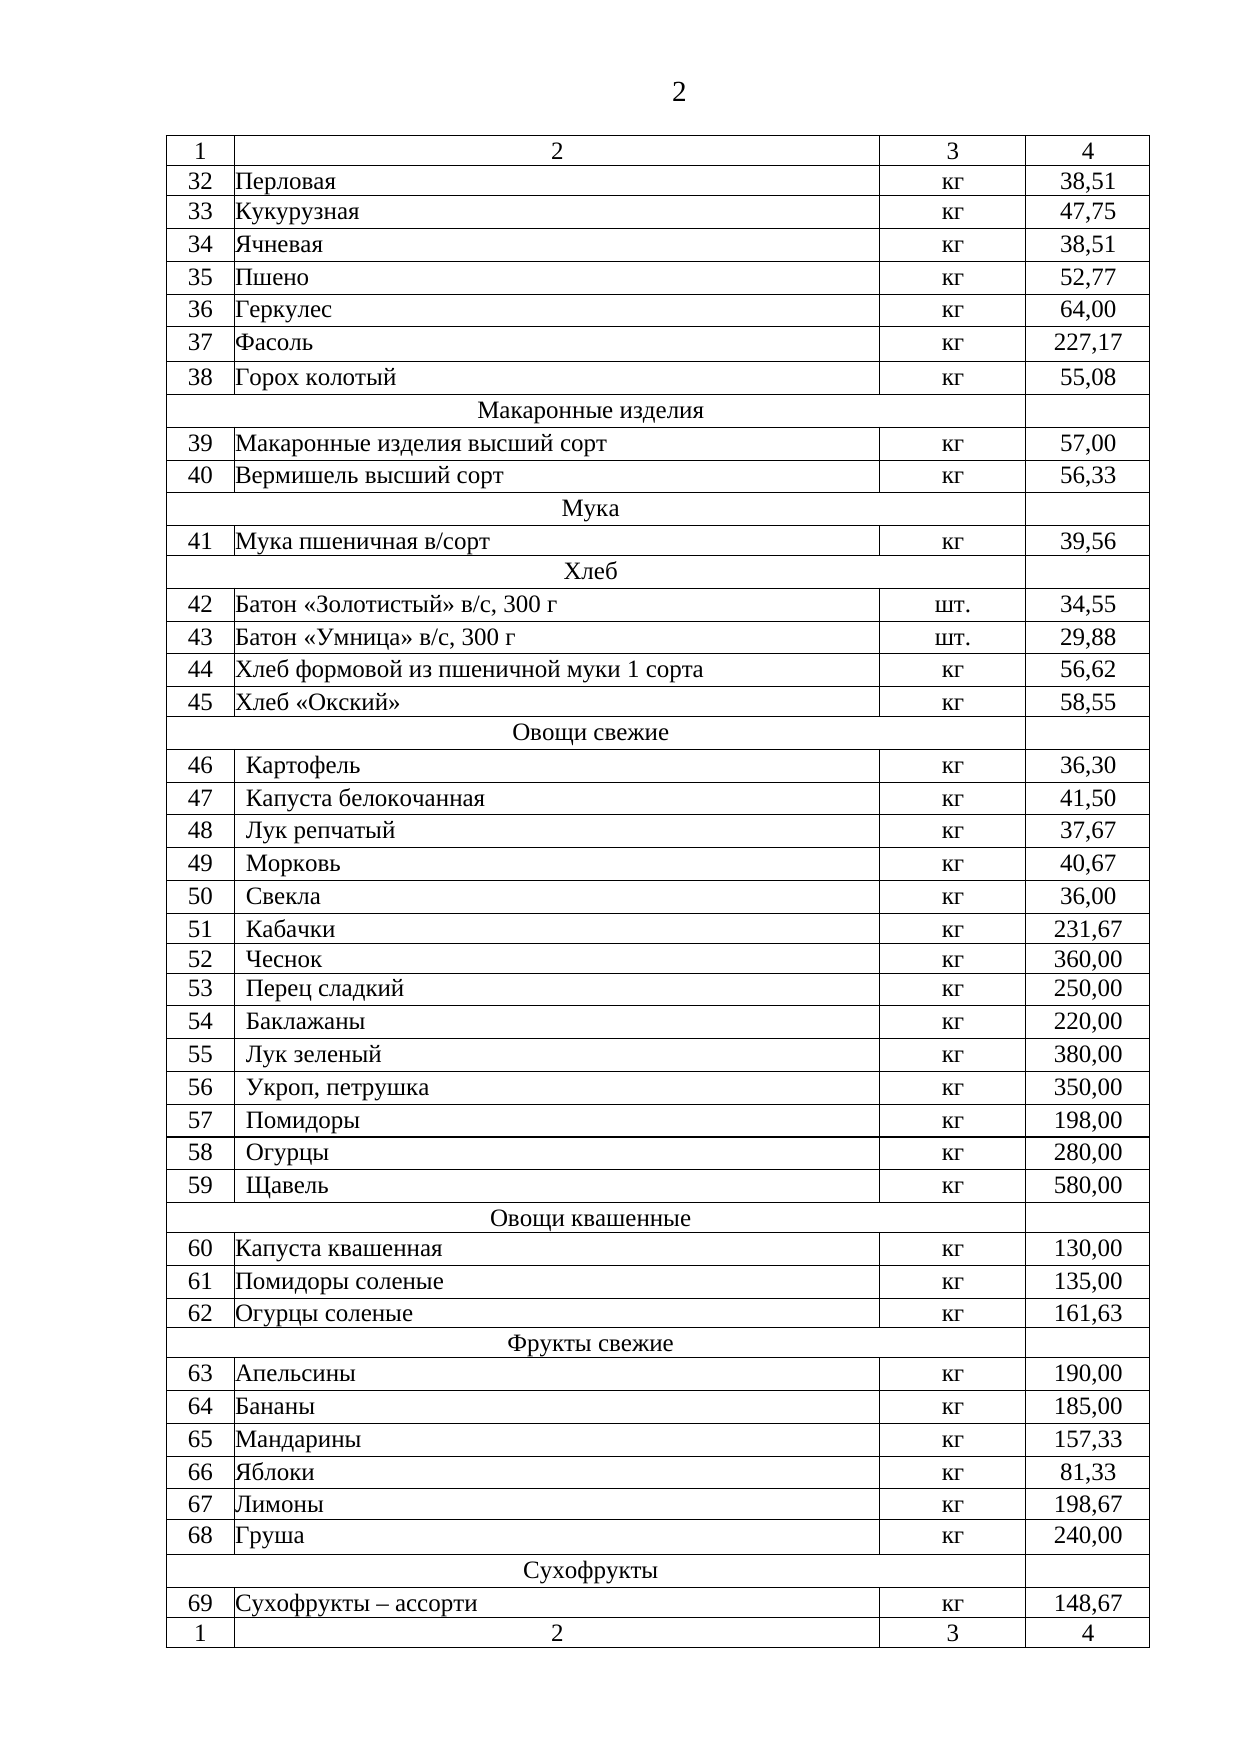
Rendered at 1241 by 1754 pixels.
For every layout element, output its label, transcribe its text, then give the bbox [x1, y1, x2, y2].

table_cell кг [880, 750, 1025, 782]
table_cell кг [880, 196, 1025, 228]
table_cell 41,50 [1026, 783, 1149, 814]
table_cell кг [880, 974, 1025, 1005]
table_cell Чеснок [235, 944, 879, 972]
table_cell кг [880, 687, 1025, 716]
table_cell Морковь [235, 848, 879, 880]
table_cell Овощи свежие [167, 717, 1025, 749]
table_cell 62 [167, 1299, 234, 1327]
table_cell кг [880, 229, 1025, 261]
table_cell 350,00 [1026, 1072, 1149, 1104]
table_cell кг [880, 1424, 1025, 1456]
table_cell 46 [167, 750, 234, 782]
table_cell 61 [167, 1266, 234, 1297]
table_cell шт. [880, 622, 1025, 653]
table_cell 34,55 [1026, 589, 1149, 621]
table_cell 1 [167, 136, 234, 165]
table_cell 250,00 [1026, 974, 1149, 1005]
table_cell [1026, 556, 1149, 588]
table_cell 227,17 [1026, 327, 1149, 361]
table_cell 37,67 [1026, 815, 1149, 847]
table_cell Капуста квашенная [235, 1233, 879, 1265]
table_cell кг [880, 1391, 1025, 1423]
table_cell Огурцы [235, 1138, 879, 1169]
table_cell 48 [167, 815, 234, 847]
table_cell шт. [880, 589, 1025, 621]
table_cell Геркулес [235, 295, 879, 326]
table_cell Капуста белокочанная [235, 783, 879, 814]
table_cell 39,56 [1026, 526, 1149, 555]
table_cell кг [880, 362, 1025, 394]
table_cell Баклажаны [235, 1006, 879, 1038]
table_cell Макаронные изделия высший сорт [235, 428, 879, 459]
table_cell кг [880, 881, 1025, 913]
table_cell кг [880, 295, 1025, 326]
table_cell 39 [167, 428, 234, 459]
table_cell 41 [167, 526, 234, 555]
table_cell Батон «Умница» в/с, 300 г [235, 622, 879, 653]
table_cell Фрукты свежие [167, 1328, 1025, 1357]
table_cell кг [880, 1588, 1025, 1617]
table_cell Перец сладкий [235, 974, 879, 1005]
table_cell 240,00 [1026, 1520, 1149, 1554]
table_cell Овощи квашенные [167, 1203, 1025, 1232]
table_cell 67 [167, 1489, 234, 1519]
table_cell 52 [167, 944, 234, 972]
table_cell 53 [167, 974, 234, 1005]
table_cell 68 [167, 1520, 234, 1554]
table_cell 130,00 [1026, 1233, 1149, 1265]
table_cell 69 [167, 1588, 234, 1617]
table_cell 36,00 [1026, 881, 1149, 913]
table_cell Пшено [235, 262, 879, 293]
table_cell кг [880, 461, 1025, 492]
table_cell 56 [167, 1072, 234, 1104]
table_cell Укроп, петрушка [235, 1072, 879, 1104]
table_cell 40,67 [1026, 848, 1149, 880]
table_cell 60 [167, 1233, 234, 1265]
table_cell Лимоны [235, 1489, 879, 1519]
table_cell 54 [167, 1006, 234, 1038]
table_cell 380,00 [1026, 1039, 1149, 1071]
table_cell 63 [167, 1358, 234, 1390]
table_cell 4 [1026, 136, 1149, 165]
table_cell 58,55 [1026, 687, 1149, 716]
table_cell 4 [1026, 1618, 1149, 1647]
table_cell 161,63 [1026, 1299, 1149, 1327]
table_cell кг [880, 1105, 1025, 1136]
table_cell 49 [167, 848, 234, 880]
table_cell кг [880, 848, 1025, 880]
table_cell кг [880, 166, 1025, 195]
table_cell Фасоль [235, 327, 879, 361]
table_cell 36 [167, 295, 234, 326]
table_cell 38,51 [1026, 229, 1149, 261]
table_cell Батон «Золотистый» в/с, 300 г [235, 589, 879, 621]
table_cell 56,62 [1026, 654, 1149, 686]
table_cell Хлеб «Окский» [235, 687, 879, 716]
table_cell кг [880, 327, 1025, 361]
table_cell [1026, 1555, 1149, 1587]
table_cell 148,67 [1026, 1588, 1149, 1617]
table_cell 185,00 [1026, 1391, 1149, 1423]
table_cell 36,30 [1026, 750, 1149, 782]
table_cell Перловая [235, 166, 879, 195]
table_cell кг [880, 428, 1025, 459]
table_cell 64,00 [1026, 295, 1149, 326]
table_cell Огурцы соленые [235, 1299, 879, 1327]
table_cell кг [880, 815, 1025, 847]
table_cell кг [880, 1170, 1025, 1202]
table_cell Апельсины [235, 1358, 879, 1390]
table_cell Ячневая [235, 229, 879, 261]
table_cell 38 [167, 362, 234, 394]
table_cell Мандарины [235, 1424, 879, 1456]
table_cell 57 [167, 1105, 234, 1136]
table_cell кг [880, 944, 1025, 972]
table_cell Лук репчатый [235, 815, 879, 847]
table_cell 198,00 [1026, 1105, 1149, 1136]
table_cell Помидоры [235, 1105, 879, 1136]
table_cell 66 [167, 1457, 234, 1488]
table_cell Свекла [235, 881, 879, 913]
table_cell Хлеб [167, 556, 1025, 588]
table_cell 51 [167, 914, 234, 943]
table_cell кг [880, 1299, 1025, 1327]
table_cell [1026, 1203, 1149, 1232]
table_cell 3 [880, 136, 1025, 165]
table_cell кг [880, 262, 1025, 293]
table_cell 45 [167, 687, 234, 716]
table_cell 50 [167, 881, 234, 913]
table_cell кг [880, 1520, 1025, 1554]
table_cell кг [880, 1039, 1025, 1071]
table_cell 32 [167, 166, 234, 195]
table_cell кг [880, 1138, 1025, 1169]
table_cell Помидоры соленые [235, 1266, 879, 1297]
table_cell 59 [167, 1170, 234, 1202]
table_cell [1026, 1328, 1149, 1357]
table_cell 33 [167, 196, 234, 228]
table_cell 47,75 [1026, 196, 1149, 228]
table_cell 55 [167, 1039, 234, 1071]
table_cell Кабачки [235, 914, 879, 943]
table_cell 190,00 [1026, 1358, 1149, 1390]
table_cell 2 [235, 1618, 879, 1647]
table_cell 220,00 [1026, 1006, 1149, 1038]
table_cell 81,33 [1026, 1457, 1149, 1488]
table_cell 34 [167, 229, 234, 261]
table_cell Груша [235, 1520, 879, 1554]
table_cell 135,00 [1026, 1266, 1149, 1297]
table_cell 231,67 [1026, 914, 1149, 943]
table_cell 1 [167, 1618, 234, 1647]
table_cell 55,08 [1026, 362, 1149, 394]
table_cell 29,88 [1026, 622, 1149, 653]
table_cell 40 [167, 461, 234, 492]
table_cell 58 [167, 1138, 234, 1169]
table_cell Мука [167, 493, 1025, 525]
table_cell Макаронные изделия [167, 395, 1025, 427]
table_cell Щавель [235, 1170, 879, 1202]
table_cell Горох колотый [235, 362, 879, 394]
table_cell Бананы [235, 1391, 879, 1423]
table_cell 198,67 [1026, 1489, 1149, 1519]
table_cell Хлеб формовой из пшеничной муки 1 сорта [235, 654, 879, 686]
table_cell 3 [880, 1618, 1025, 1647]
table_cell 280,00 [1026, 1138, 1149, 1169]
table_cell кг [880, 914, 1025, 943]
table_cell кг [880, 1072, 1025, 1104]
table_cell кг [880, 783, 1025, 814]
table_cell [1026, 717, 1149, 749]
table_cell Картофель [235, 750, 879, 782]
table_cell кг [880, 1489, 1025, 1519]
table_cell [1026, 493, 1149, 525]
table_cell 56,33 [1026, 461, 1149, 492]
table_cell Сухофрукты – ассорти [235, 1588, 879, 1617]
table_cell 2 [235, 136, 879, 165]
table_cell 37 [167, 327, 234, 361]
table_cell Яблоки [235, 1457, 879, 1488]
table_cell 580,00 [1026, 1170, 1149, 1202]
table_cell кг [880, 1457, 1025, 1488]
table_cell 57,00 [1026, 428, 1149, 459]
table_cell кг [880, 1233, 1025, 1265]
table_cell Вермишель высший сорт [235, 461, 879, 492]
table_cell 42 [167, 589, 234, 621]
table_cell 35 [167, 262, 234, 293]
table_cell кг [880, 1006, 1025, 1038]
table_cell 47 [167, 783, 234, 814]
table_cell [1026, 395, 1149, 427]
table_cell Сухофрукты [167, 1555, 1025, 1587]
table_cell Мука пшеничная в/сорт [235, 526, 879, 555]
table_cell 43 [167, 622, 234, 653]
table_cell Лук зеленый [235, 1039, 879, 1071]
table_cell 38,51 [1026, 166, 1149, 195]
table_cell 64 [167, 1391, 234, 1423]
table_cell 157,33 [1026, 1424, 1149, 1456]
table_cell 360,00 [1026, 944, 1149, 972]
table_cell Кукурузная [235, 196, 879, 228]
table_cell 65 [167, 1424, 234, 1456]
table_cell кг [880, 1266, 1025, 1297]
table_cell 52,77 [1026, 262, 1149, 293]
table_cell кг [880, 526, 1025, 555]
table_cell кг [880, 654, 1025, 686]
table_cell кг [880, 1358, 1025, 1390]
table_cell 44 [167, 654, 234, 686]
